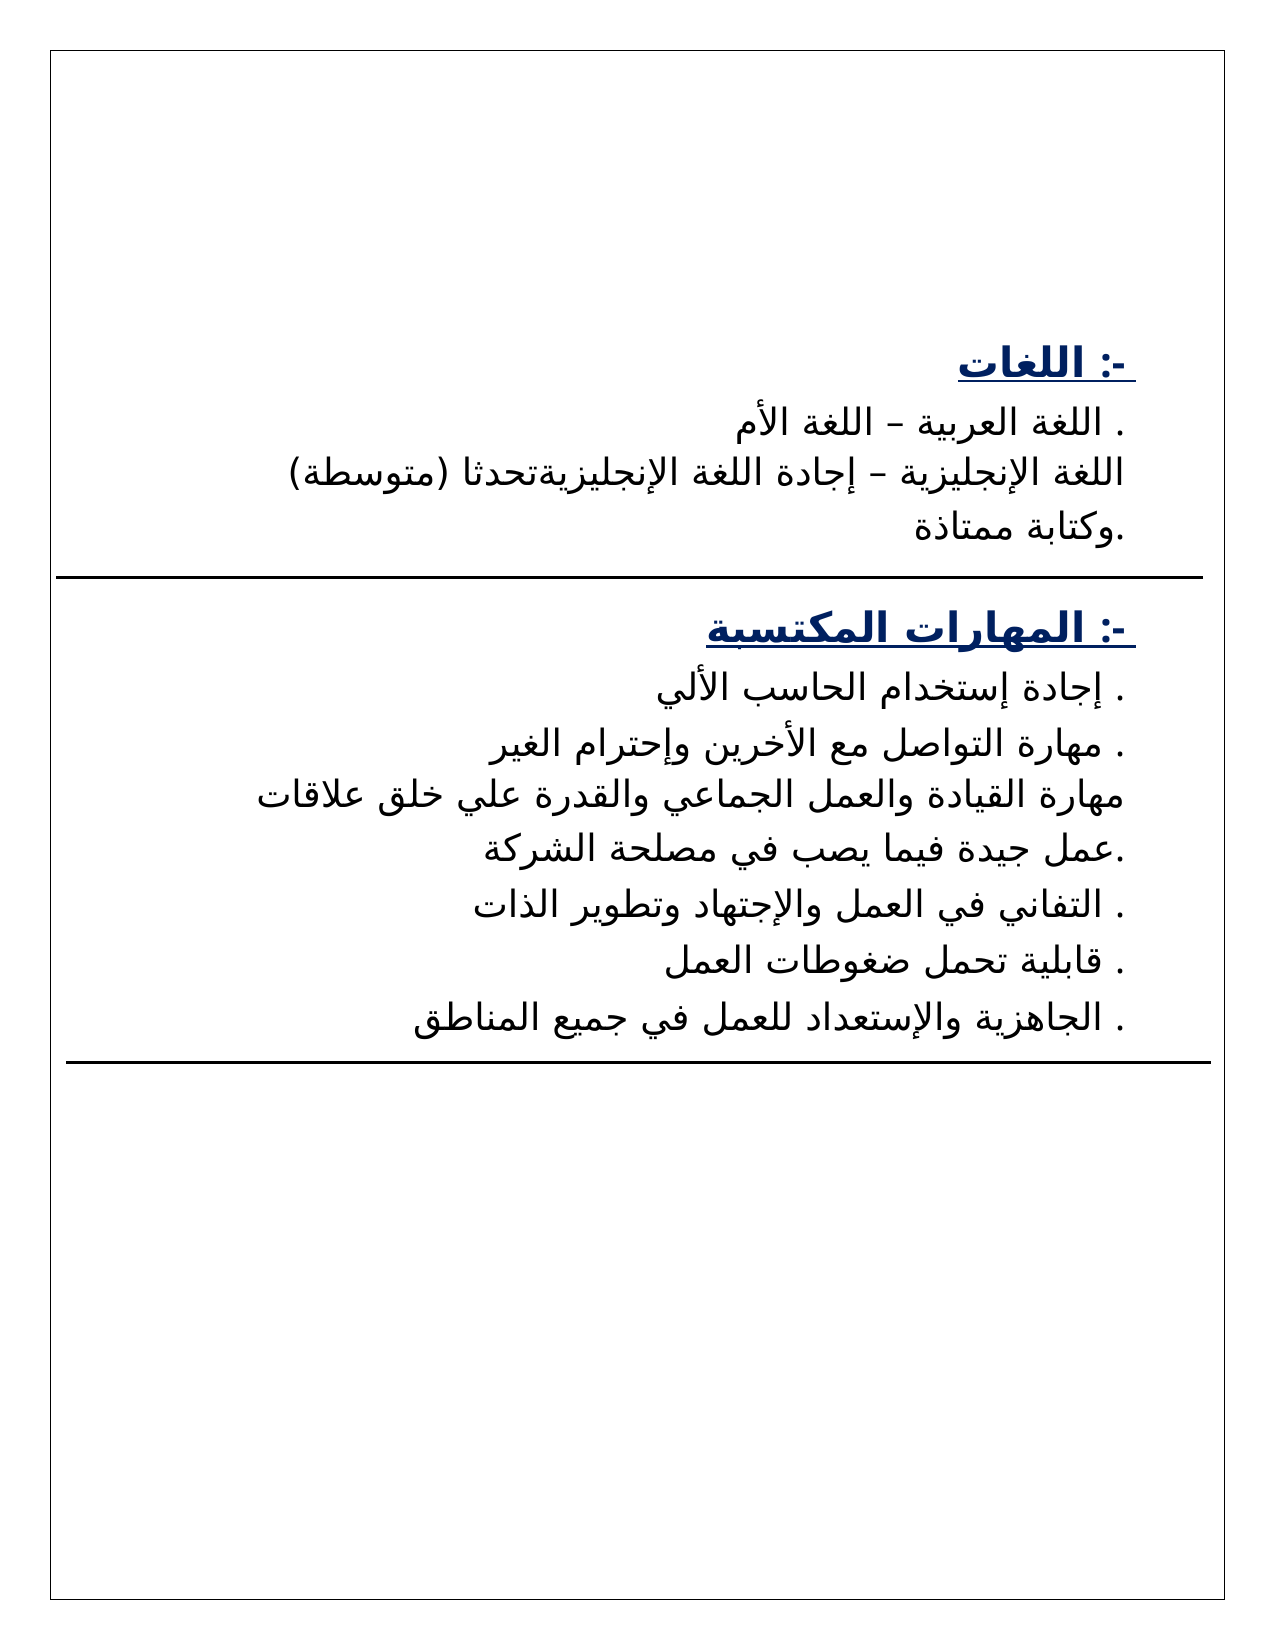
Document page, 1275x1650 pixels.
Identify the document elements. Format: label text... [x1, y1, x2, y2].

list المهارات المكتسبة :- [225, 598, 1125, 655]
list اللغات :- [225, 332, 1125, 389]
list قابلية تحمل ضغوطات العمل . [225, 934, 1125, 985]
list اللغة العربية – اللغة الأم . [225, 395, 1125, 446]
list مهارة التواصل مع الأخرين وإحترام الغير . [225, 716, 1125, 767]
list مهارة القيادة والعمل الجماعي والقدرة علي خلق علاقات عمل جيدة فيما يصب في مصلحة الشركة. [225, 773, 1125, 872]
list اللغة الإنجليزية – إجادة اللغة الإنجليزيةتحدثا (متوسطة) وكتابة ممتاذة. [225, 451, 1125, 551]
list إجادة إستخدام الحاسب الألي . [225, 660, 1125, 711]
list الجاهزية والإستعداد للعمل في جميع المناطق . [225, 990, 1125, 1041]
list التفاني في العمل والإجتهاد وتطوير الذات . [225, 877, 1125, 928]
